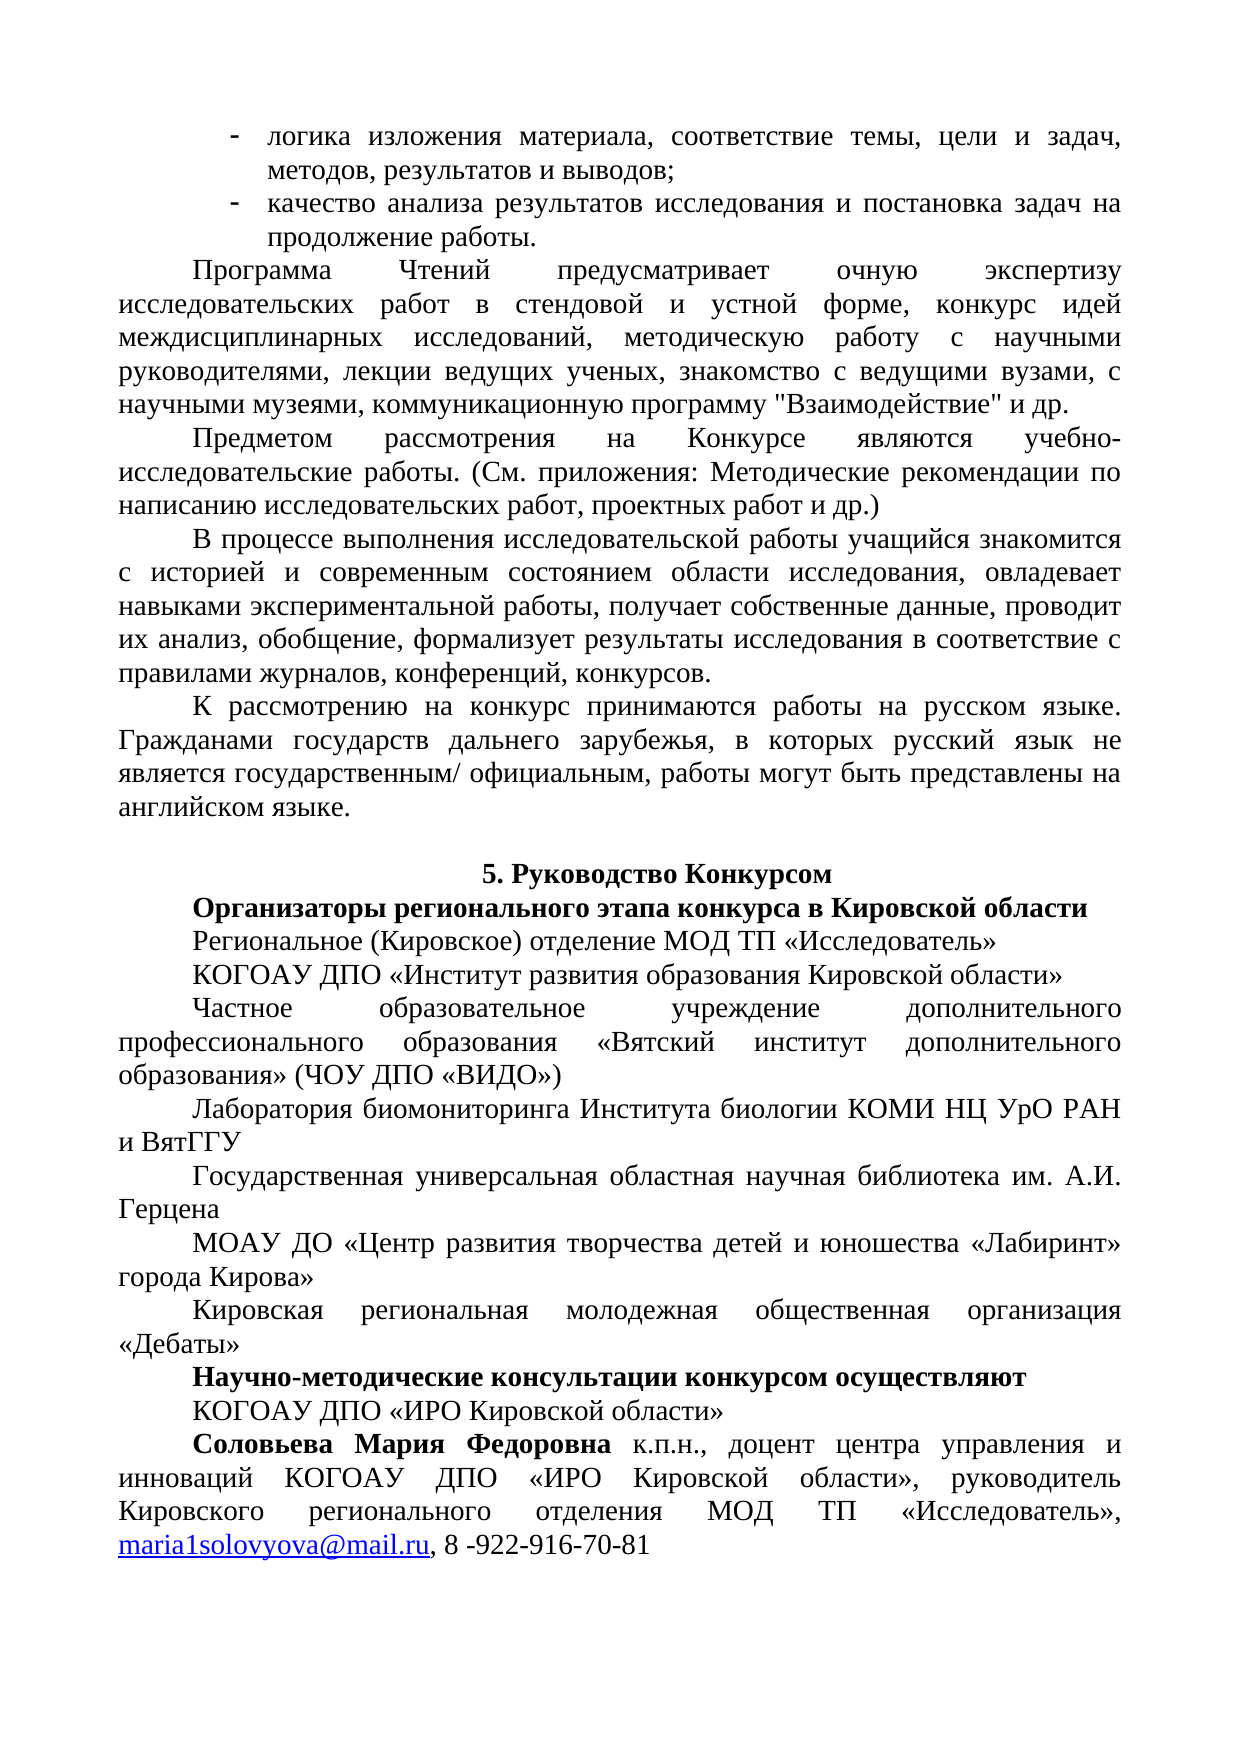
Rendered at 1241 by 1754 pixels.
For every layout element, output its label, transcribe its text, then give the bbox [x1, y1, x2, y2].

text Кировская региональная молодежная общественная организация «Дебаты» [118, 1292, 1122, 1359]
text Научно-методические консультации конкурсом осуществляют [118, 1359, 1122, 1393]
text МОАУ ДО «Центр развития творчества детей и юношества «Лабиринт» города Кирова» [118, 1225, 1122, 1292]
list логика изложения материала, соответствие темы, цели и задач, методов, результатов и выводов; [229, 118, 1122, 185]
text Предметом рассмотрения на Конкурсе являются учебно-исследовательские работы. (См. приложения: Методические рекомендации по написанию исследовательских работ, проектных работ и др.) [118, 420, 1122, 521]
text Организаторы регионального этапа конкурса в Кировской области [118, 890, 1122, 923]
text Государственная универсальная областная научная библиотека им. А.И. Герцена [118, 1158, 1122, 1225]
text Лаборатория биомониторинга Института биологии КОМИ НЦ УрО РАН и ВятГГУ [118, 1091, 1122, 1158]
text КОГОАУ ДПО «Институт развития образования Кировской области» [118, 957, 1122, 990]
text К рассмотрению на конкурс принимаются работы на русском языке. Гражданами государств дальнего зарубежья, в которых русский язык не является государственным/ официальным, работы могут быть представлены на английском языке. [118, 688, 1122, 823]
text В процессе выполнения исследовательской работы учащийся знакомится с историей и современным состоянием области исследования, овладевает навыками экспериментальной работы, получает собственные данные, проводит их анализ, обобщение, формализует результаты исследования в соответствие с правилами журналов, конференций, конкурсов. [118, 521, 1122, 688]
text КОГОАУ ДПО «ИРО Кировской области» [118, 1393, 1122, 1426]
text Региональное (Кировское) отделение МОД ТП «Исследователь» [118, 923, 1122, 957]
text Соловьева Мария Федоровна к.п.н., доцент центра управления и инноваций КОГОАУ ДПО «ИРО Кировской области», руководитель Кировского регионального отделения МОД ТП «Исследователь», maria1solovyova@mail.ru, 8 -922-916-70-81 [118, 1426, 1122, 1561]
text Программа Чтений предусматривает очную экспертизу исследовательских работ в стендовой и устной форме, конкурс идей междисциплинарных исследований, методическую работу с научными руководителями, лекции ведущих ученых, знакомство с ведущими вузами, с научными музеями, коммуникационную программу "Взаимодействие" и др. [118, 252, 1122, 420]
text Частное образовательное учреждение дополнительного профессионального образования «Вятский институт дополнительного образования» (ЧОУ ДПО «ВИДО») [118, 990, 1122, 1091]
list качество анализа результатов исследования и постановка задач на продолжение работы. [229, 185, 1122, 252]
text 5. Руководство Конкурсом [118, 856, 1122, 890]
